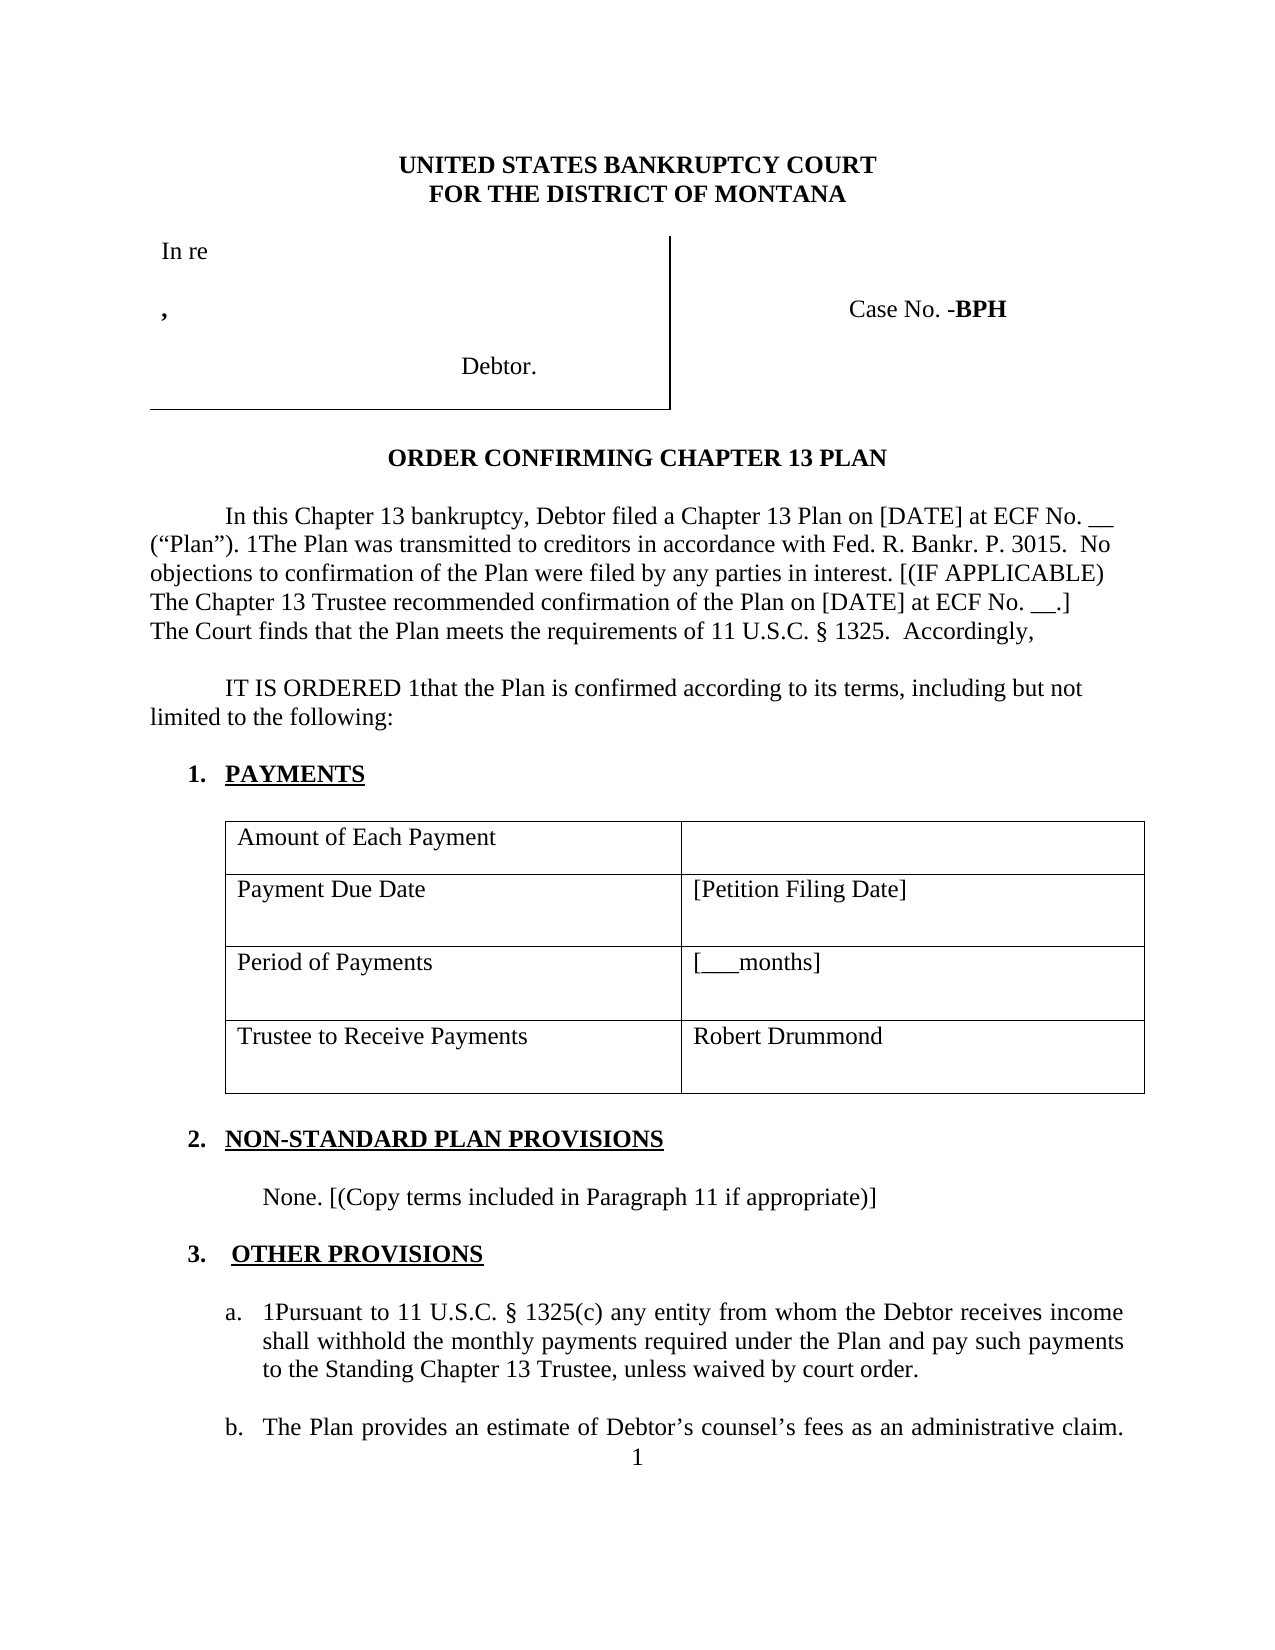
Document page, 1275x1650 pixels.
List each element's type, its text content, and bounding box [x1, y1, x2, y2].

list Pursuant to 11 U.S.C. § 1325(c) any entity from whom the Debtor receives income shall withhold the monthly payments required under the Plan and pay such payments to the Standing Chapter 13 Trustee, unless waived by court order. [225, 1297, 1125, 1383]
table_header In re , Debtor. [150, 236, 669, 409]
list NON-STANDARD PLAN PROVISIONS [187, 1124, 1125, 1153]
table_cell [___months] [682, 947, 1144, 1020]
text FOR THE DISTRICT OF MONTANA [150, 179, 1125, 207]
table_header Amount of Each Payment [226, 822, 681, 873]
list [225, 1412, 1125, 1441]
table_cell Payment Due Date [226, 875, 681, 946]
table_cell Trustee to Receive Payments [226, 1021, 681, 1093]
list OTHER PROVISIONS [187, 1239, 1125, 1268]
table_cell Robert Drummond [682, 1021, 1144, 1093]
table_cell Period of Payments [226, 947, 681, 1020]
list PAYMENTS [187, 759, 1125, 788]
text ORDER CONFIRMING CHAPTER 13 PLAN [150, 443, 1125, 472]
text In this Chapter 13 bankruptcy, Debtor filed a Chapter 13 Plan on [DATE] at ECF No. __ (“Plan”). The Plan was transmitted to creditors in accordance with Fed. R. Bankr. P. 3015. No objections to confirmation of the Plan were filed by any parties in interest. [(IF APPLICABLE) The Chapter 13 Trustee recommended confirmation of the Plan on [DATE] at ECF No. __.] [150, 501, 1125, 616]
text UNITED STATES BANKRUPTCY COURT [150, 150, 1125, 179]
list None. [(Copy terms included in Paragraph 11 if appropriate)] [262, 1182, 1125, 1211]
table_cell [Petition Filing Date] [682, 875, 1144, 946]
text The Court finds that the Plan meets the requirements of 11 U.S.C. § 1325. Accordingly, [150, 616, 1125, 644]
text IT IS ORDERED that the Plan is confirmed according to its terms, including but not limited to the following: [150, 673, 1125, 731]
table_header [682, 822, 1144, 873]
table_header Case No. -BPH [671, 236, 1186, 409]
